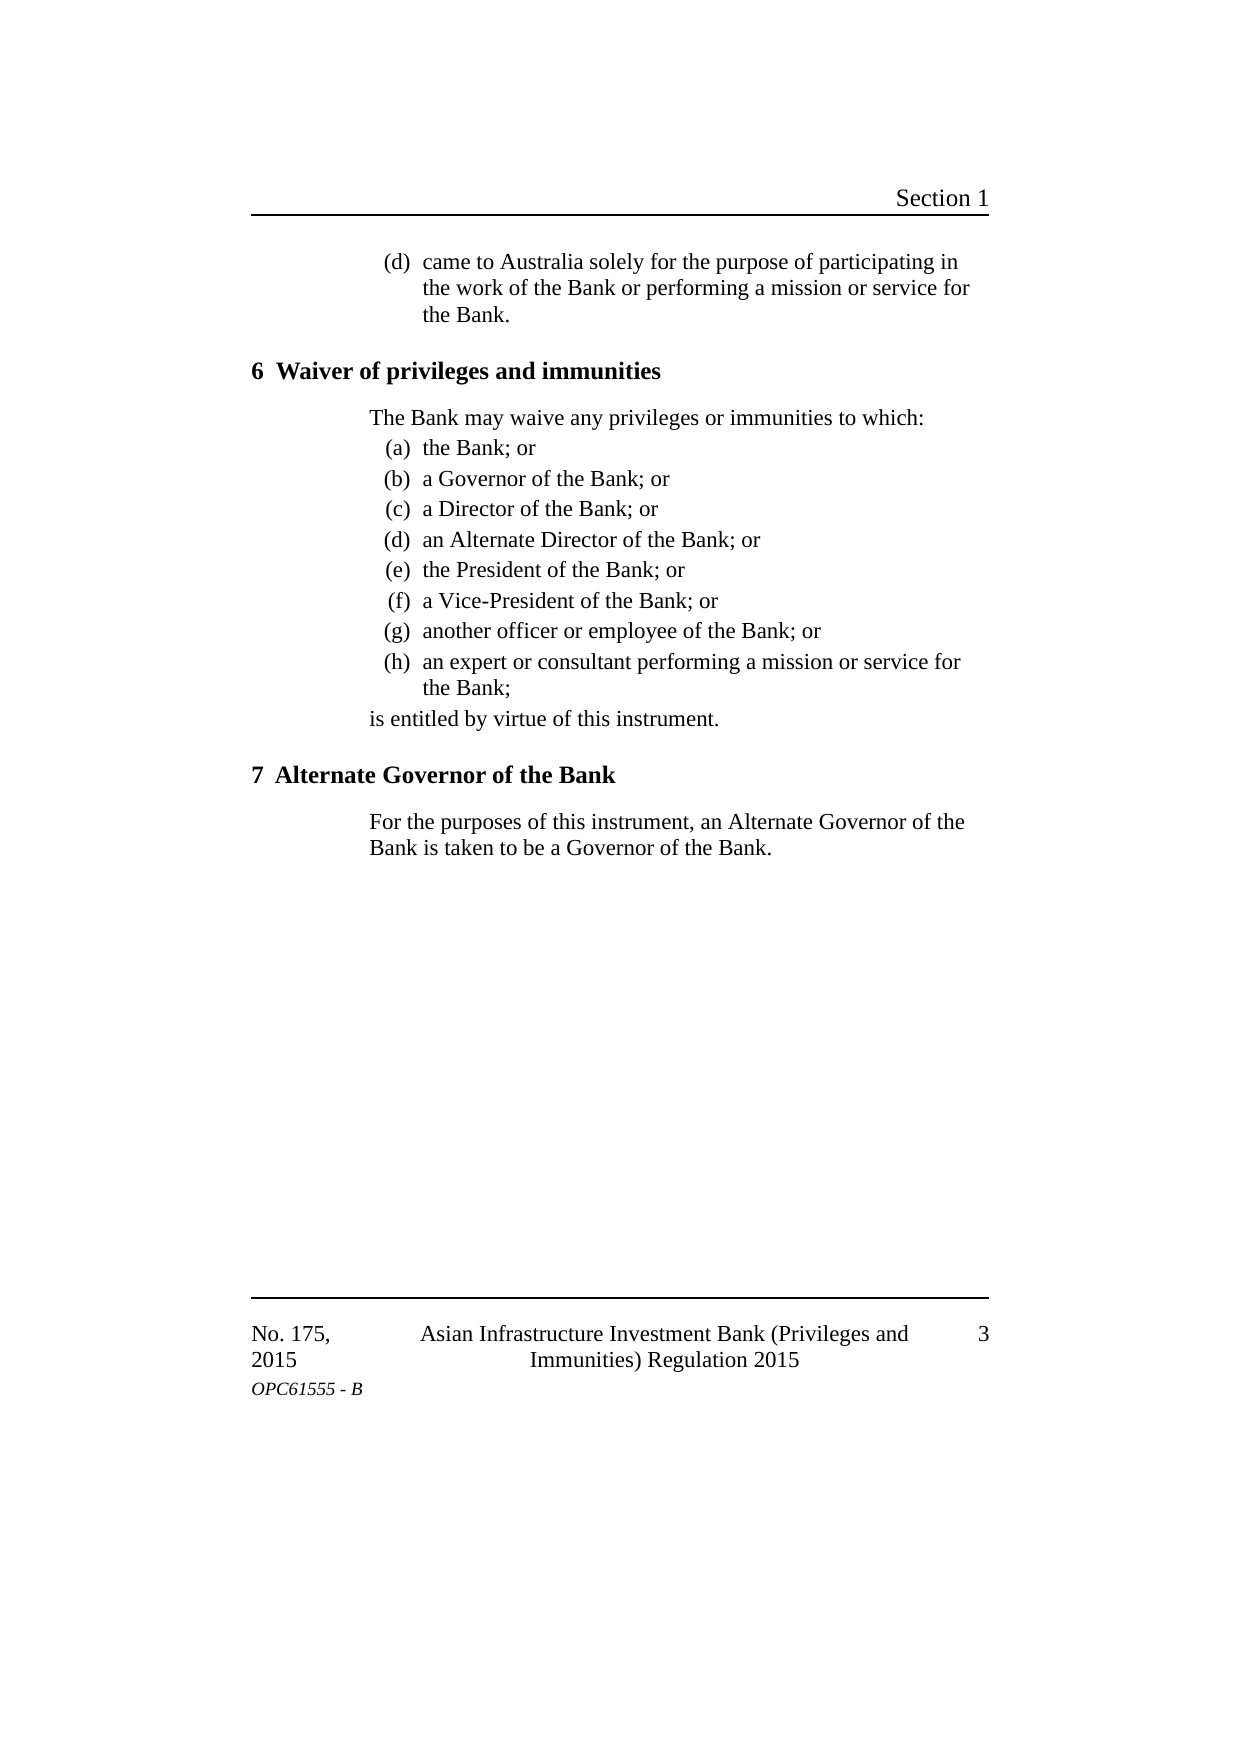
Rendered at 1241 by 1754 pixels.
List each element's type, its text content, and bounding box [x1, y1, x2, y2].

text (f) a Vice-President of the Bank; or [251, 587, 989, 613]
text 6 Waiver of privileges and immunities [251, 356, 989, 385]
text For the purposes of this instrument, an Alternate Governor of the Bank is taken to be a Governor of the Bank. [251, 808, 989, 861]
text (b) a Governor of the Bank; or [251, 465, 989, 491]
text is entitled by virtue of this instrument. [369, 705, 989, 731]
text 7 Alternate Governor of the Bank [251, 760, 989, 789]
text (d) came to Australia solely for the purpose of participating in the work of the Bank or performing a mission or service for the Bank. [251, 248, 989, 327]
text (a) the Bank; or [251, 434, 989, 461]
text (h) an expert or consultant performing a mission or service for the Bank; [251, 648, 989, 701]
text (c) a Director of the Bank; or [251, 495, 989, 522]
text (g) another officer or employee of the Bank; or [251, 617, 989, 644]
text The Bank may waive any privileges or immunities to which: [251, 404, 989, 430]
text (d) an Alternate Director of the Bank; or [251, 526, 989, 552]
text (e) the President of the Bank; or [251, 556, 989, 583]
